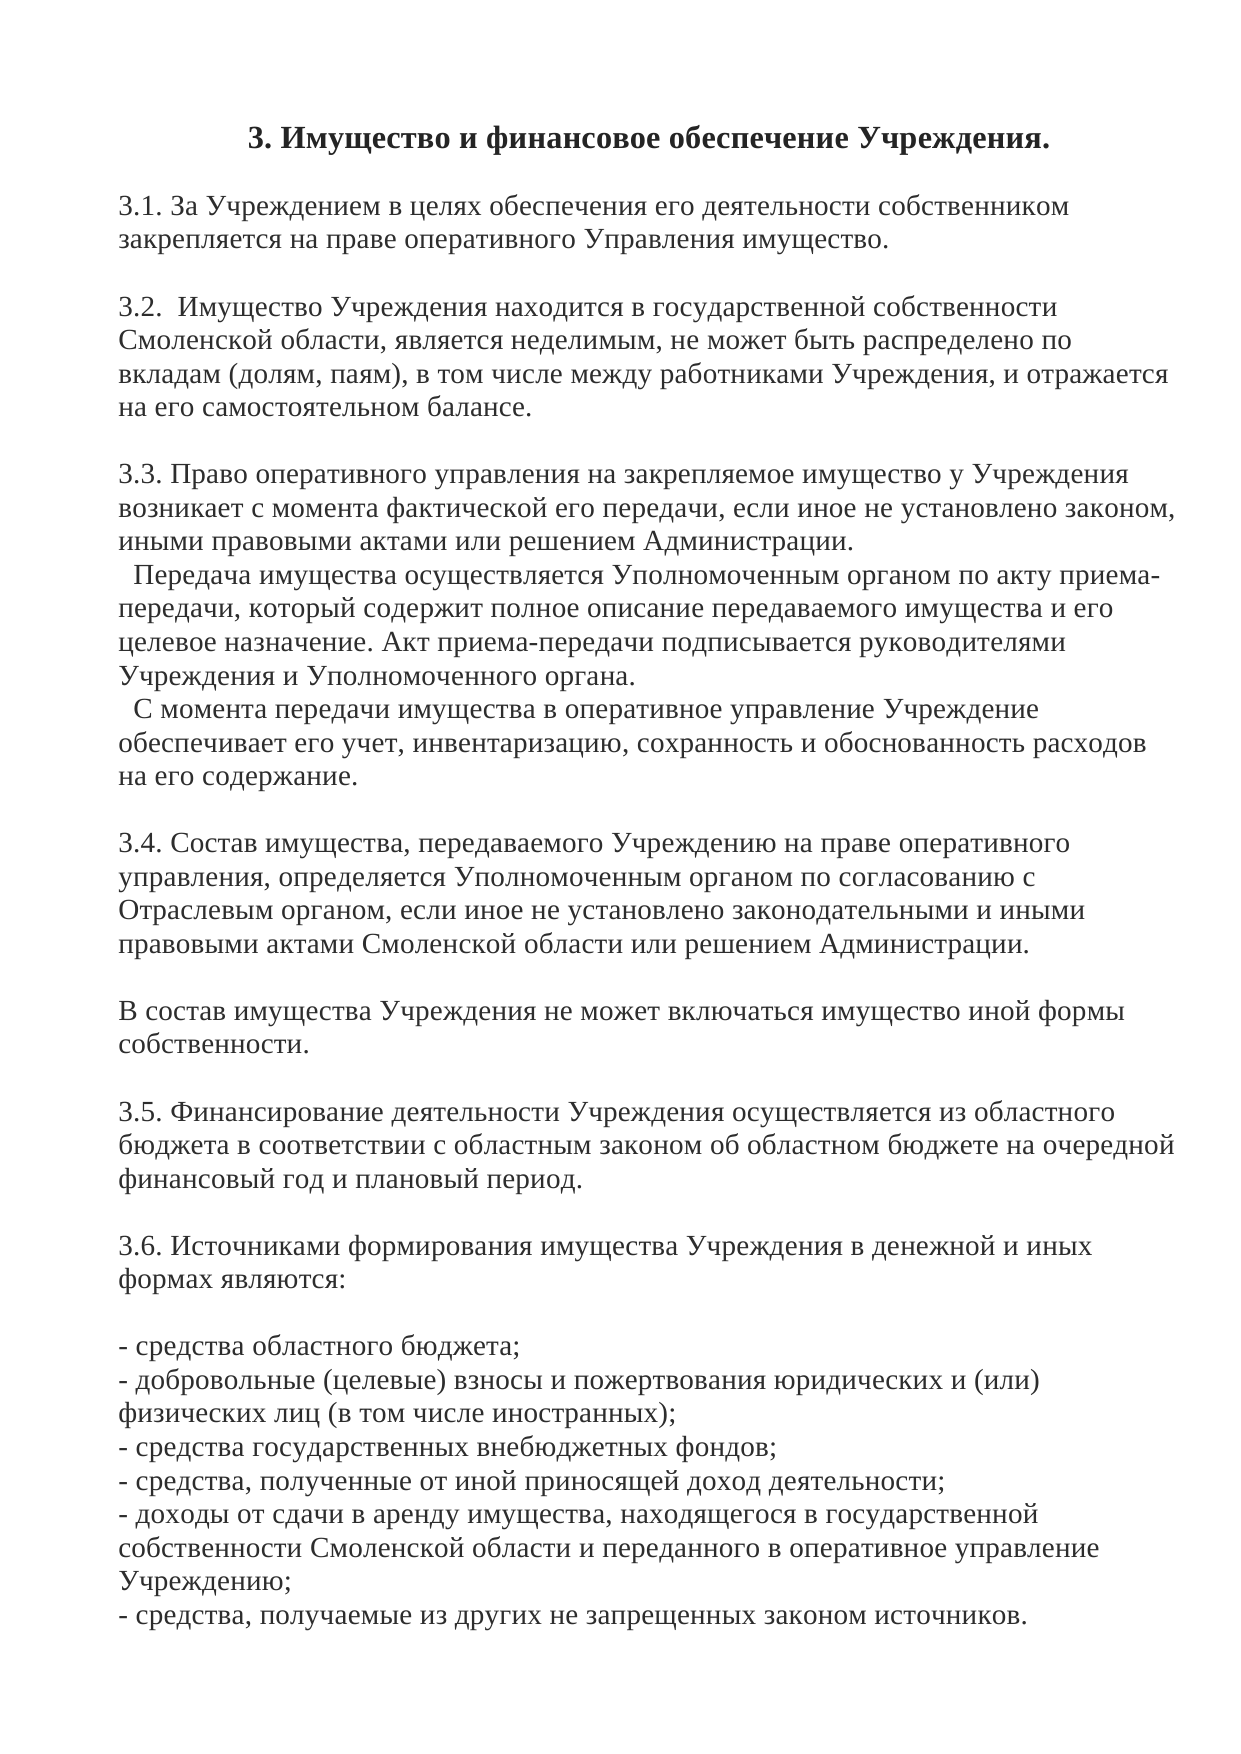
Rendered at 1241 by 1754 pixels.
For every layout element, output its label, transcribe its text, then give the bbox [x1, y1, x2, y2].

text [118, 1295, 1181, 1630]
text 3. Имущество и финансовое обеспечение Учреждения. [118, 118, 1181, 188]
text 3.1. За Учреждением в целях обеспечения его деятельности собственником закрепляется на праве оперативного Управления имущество. 3.2. Имущество Учреждения находится в государственной собственности Смоленской области, является неделимым, не может быть распределено по вкладам (долям, паям), в том числе между работниками Учреждения, и отражается на его самостоятельном балансе. 3.3. Право оперативного управления на закрепляемое имущество у Учреждения возникает с момента фактической его передачи, если иное не установлено законом, иными правовыми актами или решением Администрации. Передача имущества осуществляется Уполномоченным органом по акту приема-передачи, который содержит полное описание передаваемого имущества и его целевое назначение. Акт приема-передачи подписывается руководителями Учреждения и Уполномоченного органа. С момента передачи имущества в оперативное управление Учреждение обеспечивает его учет, инвентаризацию, сохранность и обоснованность расходов на его содержание. 3.4. Состав имущества, передаваемого Учреждению на праве оперативного управления, определяется Уполномоченным органом по согласованию с Отраслевым органом, если иное не установлено законодательными и иными правовыми актами Смоленской области или решением Администрации. В состав имущества Учреждения не может включаться имущество иной формы собственности. 3.5. Финансирование деятельности Учреждения осуществляется из областного бюджета в соответствии с областным законом об областном бюджете на очередной финансовый год и плановый период. 3.6. Источниками формирования имущества Учреждения в денежной и иных формах являются: [118, 188, 1181, 1295]
